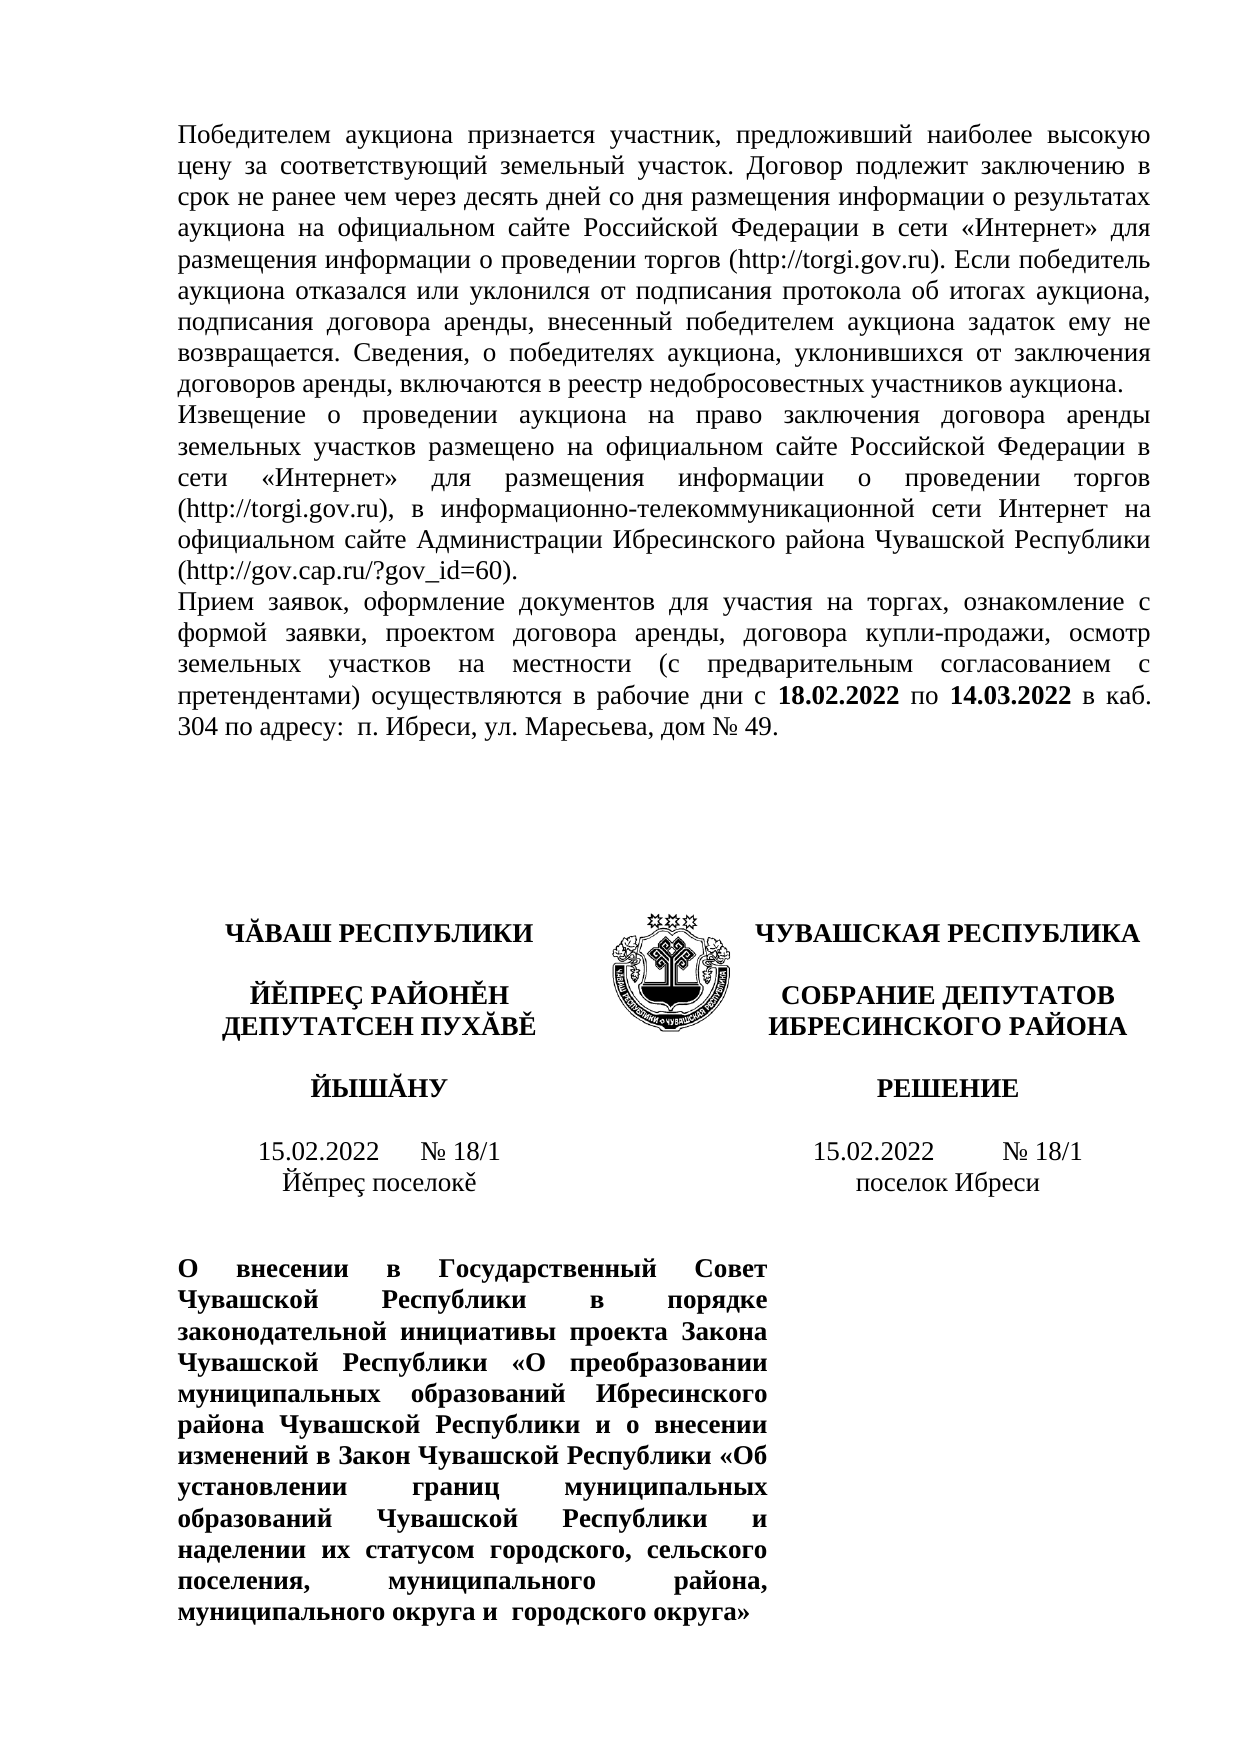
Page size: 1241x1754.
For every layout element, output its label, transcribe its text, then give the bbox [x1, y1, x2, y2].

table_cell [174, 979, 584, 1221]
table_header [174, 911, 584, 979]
picture [611, 912, 731, 1032]
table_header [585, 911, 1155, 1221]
text Прием заявок, оформление документов для участия на торгах, ознакомление с формой заявки, проектом договора аренды, договора купли-продажи, осмотр земельных участков на местности (с предварительным согласованием с претендентами) осуществляются в рабочие дни с 18.02.2022 по 14.03.2022 в каб. 304 по адресу: п. Ибреси, ул. Маресьева, дом № 49. [177, 585, 1152, 741]
text Победителем аукциона признается участник, предложивший наиболее высокую цену за соответствующий земельный участок. Договор подлежит заключению в срок не ранее чем через десять дней со дня размещения информации о результатах аукциона на официальном сайте Российской Федерации в сети «Интернет» для размещения информации о проведении торгов (http://torgi.gov.ru). Если победитель аукциона отказался или уклонился от подписания протокола об итогах аукциона, подписания договора аренды, внесенный победителем аукциона задаток ему не возвращается. Сведения, о победителях аукциона, уклонившихся от заключения договоров аренды, включаются в реестр недобросовестных участников аукциона. [177, 118, 1152, 398]
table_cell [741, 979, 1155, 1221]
text Извещение о проведении аукциона на право заключения договора аренды земельных участков размещено на официальном сайте Российской Федерации в сети «Интернет» для размещения информации о проведении торгов (http://torgi.gov.ru), в информационно-телекоммуникационной сети Интернет на официальном сайте Администрации Ибресинского района Чувашской Республики (http://gov.cap.ru/?gov_id=60). [177, 398, 1152, 585]
text О внесении в Государственный Совет Чувашской Республики в порядке законодательной инициативы проекта Закона Чувашской Республики «О преобразовании муниципальных образований Ибресинского района Чувашской Республики и о внесении изменений в Закон Чувашской Республики «Об установлении границ муниципальных образований Чувашской Республики и наделении их статусом городского, сельского поселения, муниципального района, муниципального округа и городского округа» [177, 1252, 768, 1626]
